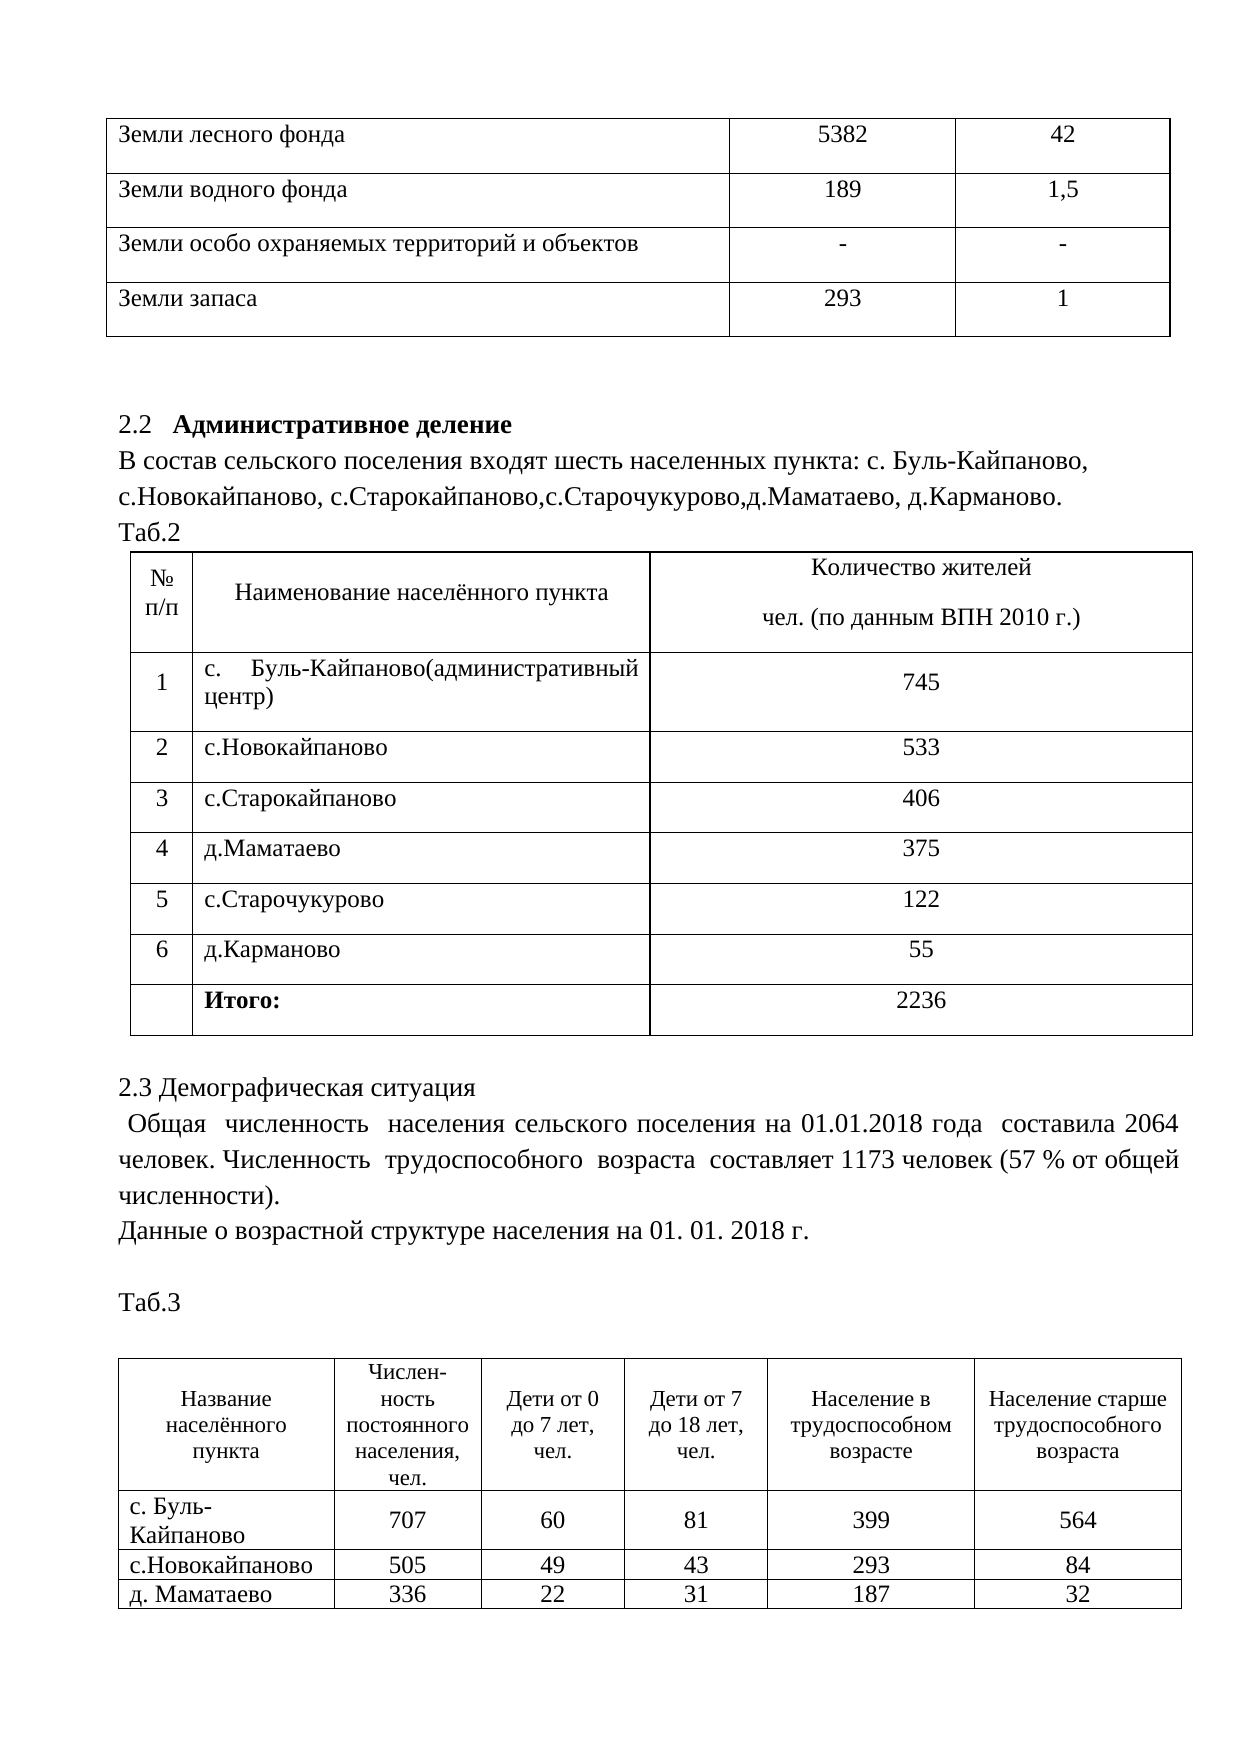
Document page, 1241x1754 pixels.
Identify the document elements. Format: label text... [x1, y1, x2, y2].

table_cell 187 [768, 1580, 974, 1608]
table_cell 22 [482, 1580, 624, 1608]
table_cell 3 [131, 783, 192, 832]
table_cell 31 [625, 1580, 767, 1608]
table_cell 2236 [651, 985, 1192, 1035]
text В состав сельского поселения входят шесть населенных пункта: с. Буль-Кайпаново, с.Новокайпаново, с.Старокайпаново,с.Старочукурово,д.Маматаево, д.Карманово. [118, 444, 1181, 511]
table_cell 1,5 [956, 174, 1169, 227]
table_cell 2 [131, 732, 192, 782]
table_cell [131, 985, 192, 1035]
text Таб.2 [118, 516, 1181, 547]
table_cell с. Буль-Кайпаново [119, 1491, 334, 1549]
table_header Количество жителей чел. (по данным ВПН .) [651, 553, 1192, 652]
table_cell 533 [651, 732, 1192, 782]
table_header Числен-ность постоянного населения, чел. [335, 1359, 481, 1490]
table_cell 564 [975, 1491, 1181, 1549]
table_cell 406 [651, 783, 1192, 832]
table_cell 42 [956, 119, 1169, 173]
table_cell Земли водного фонда [107, 174, 729, 227]
table_cell 707 [335, 1491, 481, 1549]
table_cell 745 [651, 653, 1192, 731]
table_header Наименование населённого пункта [193, 553, 649, 652]
table_header Население в трудоспособном возрасте [768, 1359, 974, 1490]
table_cell 55 [651, 935, 1192, 984]
table_cell 60 [482, 1491, 624, 1549]
table_cell 189 [730, 174, 955, 227]
table_cell 32 [975, 1580, 1181, 1608]
table_cell 49 [482, 1550, 624, 1578]
text Данные о возрастной структуре населения на 01. 01. . Таб.3 [118, 1214, 1181, 1317]
table_cell 81 [625, 1491, 767, 1549]
table_cell с.Новокайпаново [193, 732, 649, 782]
table_cell 375 [651, 833, 1192, 883]
table_cell 43 [625, 1550, 767, 1578]
table_header Дети от 0 до 7 лет, чел. [482, 1359, 624, 1490]
table_cell с. Буль-Кайпаново(административный центр) [193, 653, 649, 731]
table_cell 5 [131, 884, 192, 933]
table_cell - [730, 228, 955, 282]
table_cell 1 [131, 653, 192, 731]
table_cell 1 [956, 283, 1169, 336]
text 2.2 Административное деление [118, 408, 1181, 440]
table_cell с.Старочукурово [193, 884, 649, 933]
table_cell д.Маматаево [193, 833, 649, 883]
table_cell с.Новокайпаново [119, 1550, 334, 1578]
table_cell Земли лесного фонда [107, 119, 729, 173]
table_cell - [956, 228, 1169, 282]
table_header Название населённого пункта [119, 1359, 334, 1490]
table_cell Земли особо охраняемых территорий и объектов [107, 228, 729, 282]
table_cell Итого: [193, 985, 649, 1035]
text 2.3 Демографическая ситуация [118, 1072, 1181, 1103]
text Общая численность населения сельского поселения на 01.01.2018 года составила 2064 человек. Численность трудоспособного возраста составляет 1173 человек (57 % от общей численности). [118, 1107, 1181, 1210]
table_cell 293 [768, 1550, 974, 1578]
table_cell 336 [335, 1580, 481, 1608]
table_cell 293 [730, 283, 955, 336]
table_cell д.Карманово [193, 935, 649, 984]
table_header Население старше трудоспособного возраста [975, 1359, 1181, 1490]
table_header Дети от 7 до 18 лет, чел. [625, 1359, 767, 1490]
table_header № п/п [131, 553, 192, 652]
table_cell Земли запаса [107, 283, 729, 336]
table_cell 84 [975, 1550, 1181, 1578]
table_cell 4 [131, 833, 192, 883]
table_cell 122 [651, 884, 1192, 933]
table_cell 399 [768, 1491, 974, 1549]
table_cell д. Маматаево [119, 1580, 334, 1608]
table_cell 5382 [730, 119, 955, 173]
table_cell 505 [335, 1550, 481, 1578]
table_cell 6 [131, 935, 192, 984]
table_cell с.Старокайпаново [193, 783, 649, 832]
